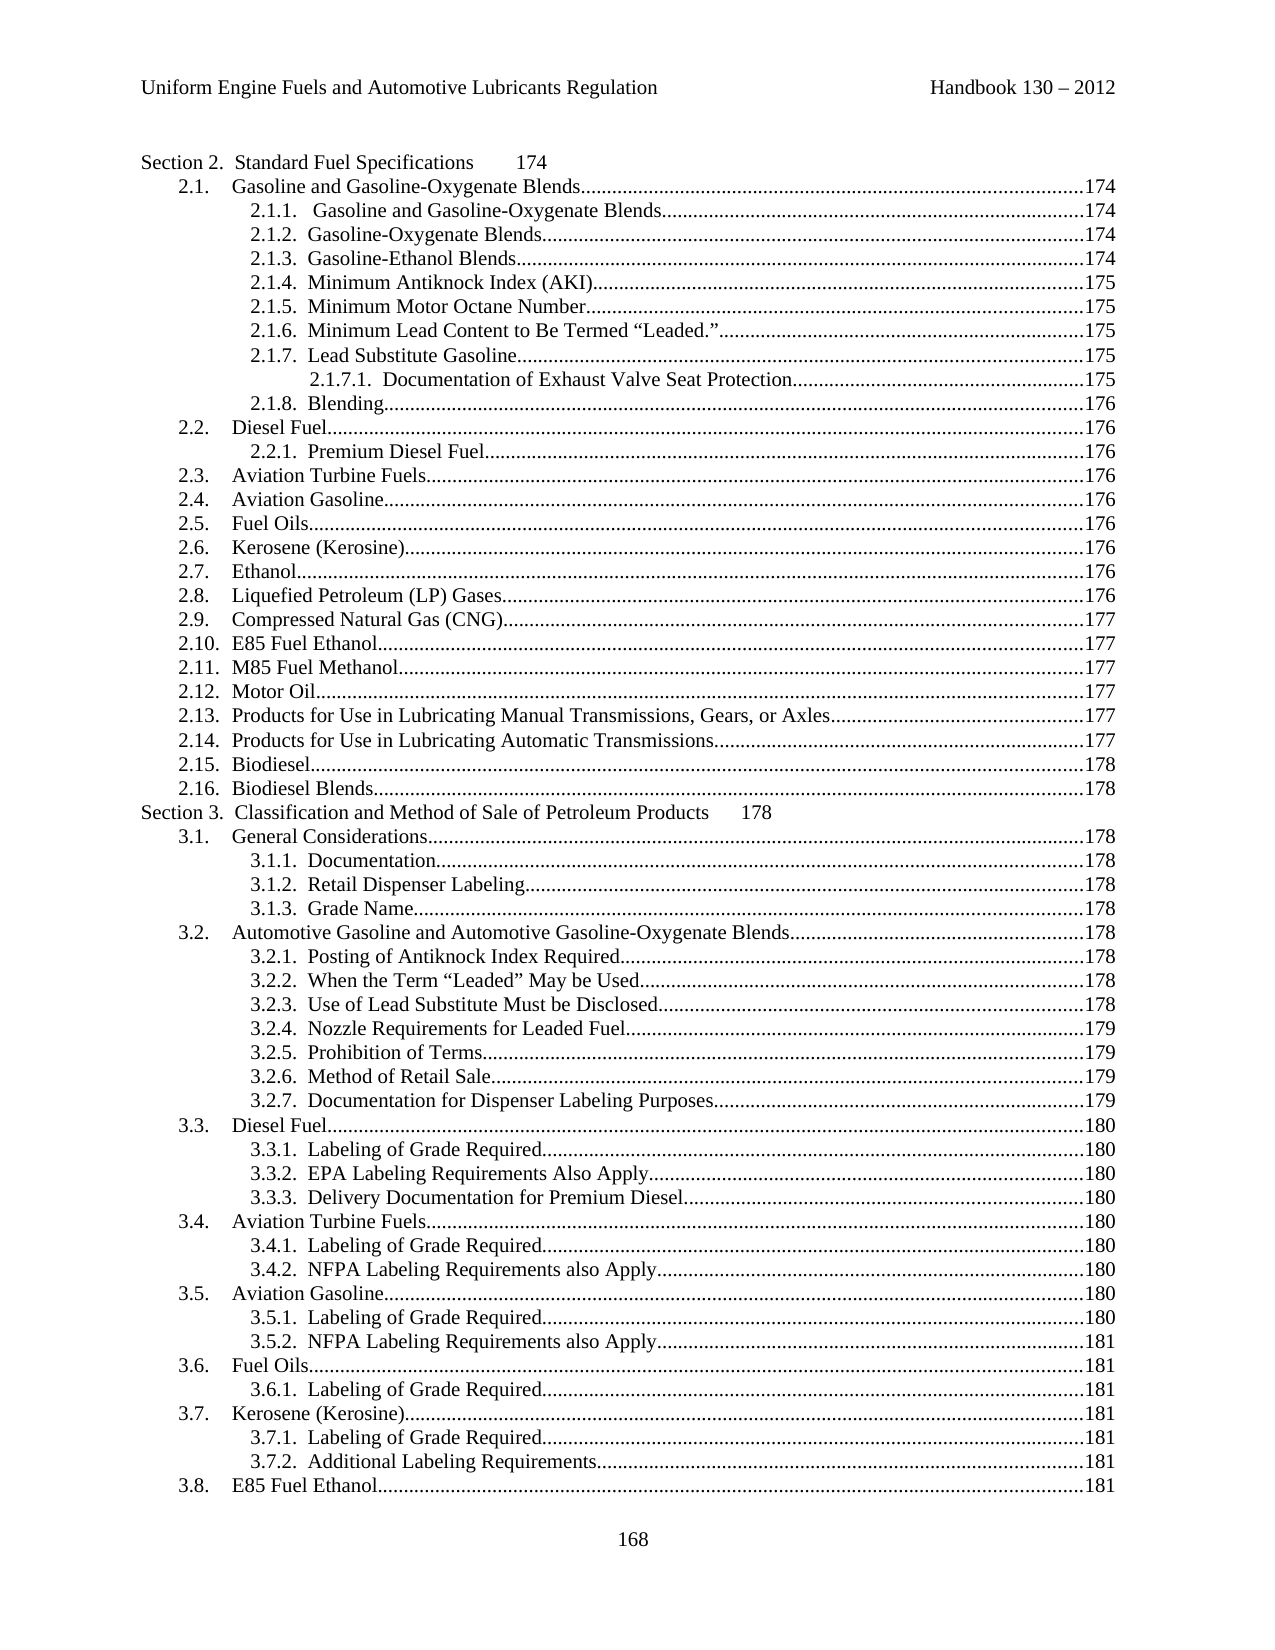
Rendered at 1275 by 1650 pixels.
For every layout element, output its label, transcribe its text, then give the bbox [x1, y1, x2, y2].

text 2.2.1. Premium Diesel Fuel. 176 [250, 439, 1125, 463]
text 2.8. Liquefied Petroleum (LP) Gases. 176 [178, 583, 1125, 607]
text 3.2.3. Use of Lead Substitute Must be Disclosed. 178 [250, 992, 1125, 1016]
text 2.1.7.1. Documentation of Exhaust Valve Seat Protection. 175 [309, 367, 1125, 391]
text 3.7.1. Labeling of Grade Required. 181 [250, 1425, 1125, 1449]
text 3.1.3. Grade Name. 178 [250, 896, 1125, 920]
text 3.1. General Considerations. 178 [178, 824, 1125, 848]
text 2.10. E85 Fuel Ethanol. 177 [178, 631, 1125, 655]
text 2.1.2. Gasoline-Oxygenate Blends. 174 [250, 222, 1125, 246]
text 2.1.3. Gasoline-Ethanol Blends. 174 [250, 246, 1125, 270]
text 2.7. Ethanol. 176 [178, 559, 1125, 583]
text 2.3. Aviation Turbine Fuels. 176 [178, 463, 1125, 487]
text 3.3. Diesel Fuel. 180 [178, 1112, 1125, 1137]
text 3.4.1. Labeling of Grade Required. 180 [250, 1233, 1125, 1257]
text 2.5. Fuel Oils. 176 [178, 511, 1125, 535]
text 3.1.1. Documentation. 178 [250, 848, 1125, 872]
text 2.9. Compressed Natural Gas (CNG). 177 [178, 607, 1125, 631]
text 3.2.6. Method of Retail Sale. 179 [250, 1064, 1125, 1088]
text 2.11. M85 Fuel Methanol. 177 [178, 655, 1125, 679]
text 2.1.7. Lead Substitute Gasoline 175 [250, 342, 1125, 367]
text 2.14. Products for Use in Lubricating Automatic Transmissions. 177 [178, 727, 1125, 752]
text 3.2. Automotive Gasoline and Automotive Gasoline-Oxygenate Blends. 178 [178, 920, 1125, 944]
text 2.1.6. Minimum Lead Content to Be Termed “Leaded.” 175 [250, 318, 1125, 342]
text 3.5.2. NFPA Labeling Requirements also Apply. 181 [250, 1329, 1125, 1353]
text 3.5.1. Labeling of Grade Required. 180 [250, 1305, 1125, 1329]
text 3.3.1. Labeling of Grade Required. 180 [250, 1137, 1125, 1161]
text 2.6. Kerosene (Kerosine). 176 [178, 535, 1125, 559]
text 3.8. E85 Fuel Ethanol. 181 [178, 1473, 1125, 1497]
text 3.2.5. Prohibition of Terms. 179 [250, 1040, 1125, 1064]
text Section 2. Standard Fuel Specifications 174 [141, 150, 1125, 174]
text 3.5. Aviation Gasoline. 180 [178, 1281, 1125, 1305]
text 2.4. Aviation Gasoline. 176 [178, 487, 1125, 511]
text 2.1.1. Gasoline and Gasoline-Oxygenate Blends 174 [250, 198, 1125, 222]
text 3.6. Fuel Oils. 181 [178, 1353, 1125, 1377]
text 2.2. Diesel Fuel. 176 [178, 415, 1125, 439]
text 3.4.2. NFPA Labeling Requirements also Apply. 180 [250, 1257, 1125, 1281]
text 3.1.2. Retail Dispenser Labeling. 178 [250, 872, 1125, 896]
text 3.7. Kerosene (Kerosine). 181 [178, 1401, 1125, 1425]
text 3.4. Aviation Turbine Fuels. 180 [178, 1209, 1125, 1233]
text 2.15. Biodiesel. 178 [178, 752, 1125, 776]
text 3.7.2. Additional Labeling Requirements. 181 [250, 1449, 1125, 1473]
text 3.2.2. When the Term “Leaded” May be Used. 178 [250, 968, 1125, 992]
text 3.3.2. EPA Labeling Requirements Also Apply. 180 [250, 1161, 1125, 1185]
text 2.12. Motor Oil. 177 [178, 679, 1125, 703]
text 2.1.4. Minimum Antiknock Index (AKI). 175 [250, 270, 1125, 294]
text 3.2.1. Posting of Antiknock Index Required. 178 [250, 944, 1125, 968]
text 3.2.4. Nozzle Requirements for Leaded Fuel. 179 [250, 1016, 1125, 1040]
text 3.3.3. Delivery Documentation for Premium Diesel. 180 [250, 1185, 1125, 1209]
text 2.1.5. Minimum Motor Octane Number. 175 [250, 294, 1125, 318]
text 2.13. Products for Use in Lubricating Manual Transmissions, Gears, or Axles 177 [178, 703, 1125, 727]
text 2.16. Biodiesel Blends. 178 [178, 776, 1125, 800]
text 2.1.8. Blending. 176 [250, 391, 1125, 415]
text Section 3. Classification and Method of Sale of Petroleum Products 178 [141, 800, 1125, 824]
text 3.2.7. Documentation for Dispenser Labeling Purposes. 179 [250, 1088, 1125, 1112]
text 2.1. Gasoline and Gasoline-Oxygenate Blends. 174 [178, 174, 1125, 198]
text 3.6.1. Labeling of Grade Required. 181 [250, 1377, 1125, 1401]
